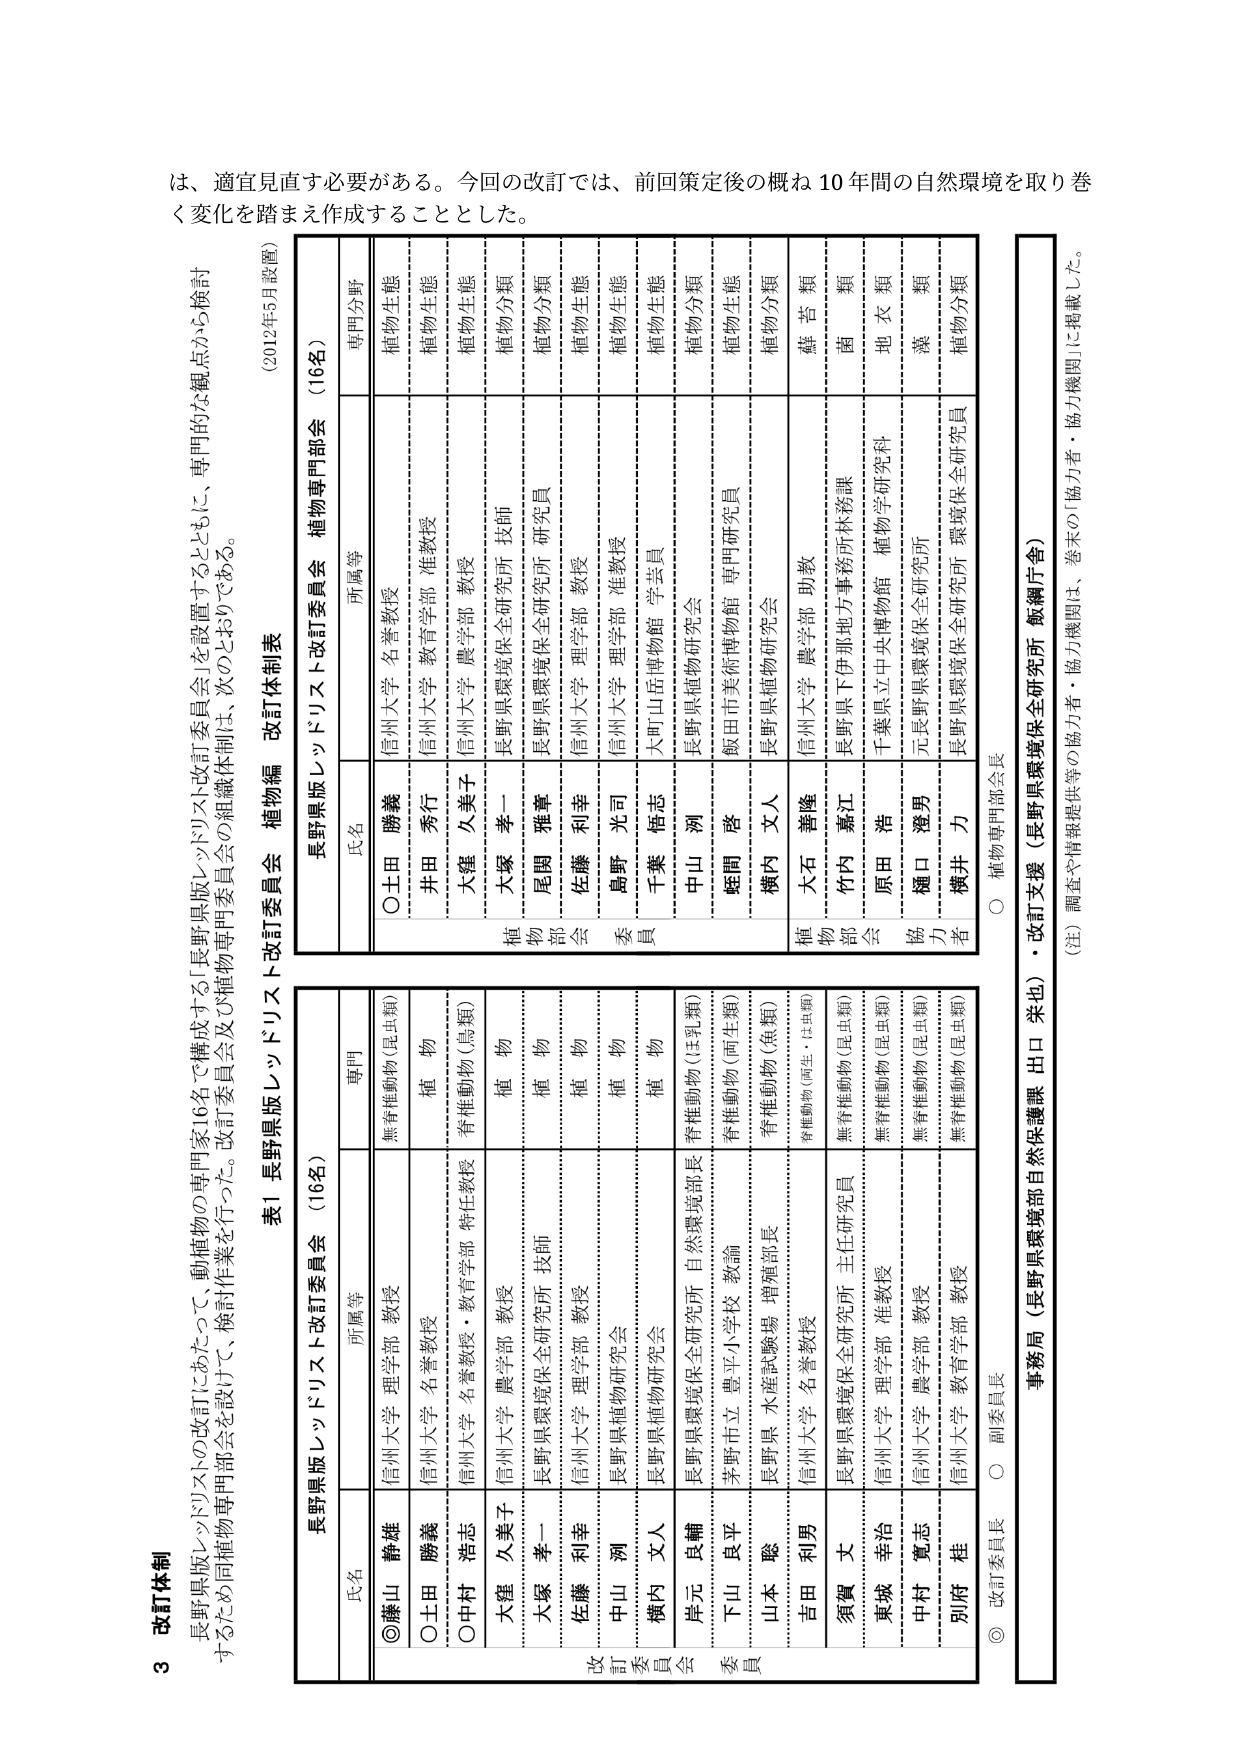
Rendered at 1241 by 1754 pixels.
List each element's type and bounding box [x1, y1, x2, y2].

picture [147, 229, 1091, 1688]
text [168, 164, 1092, 229]
